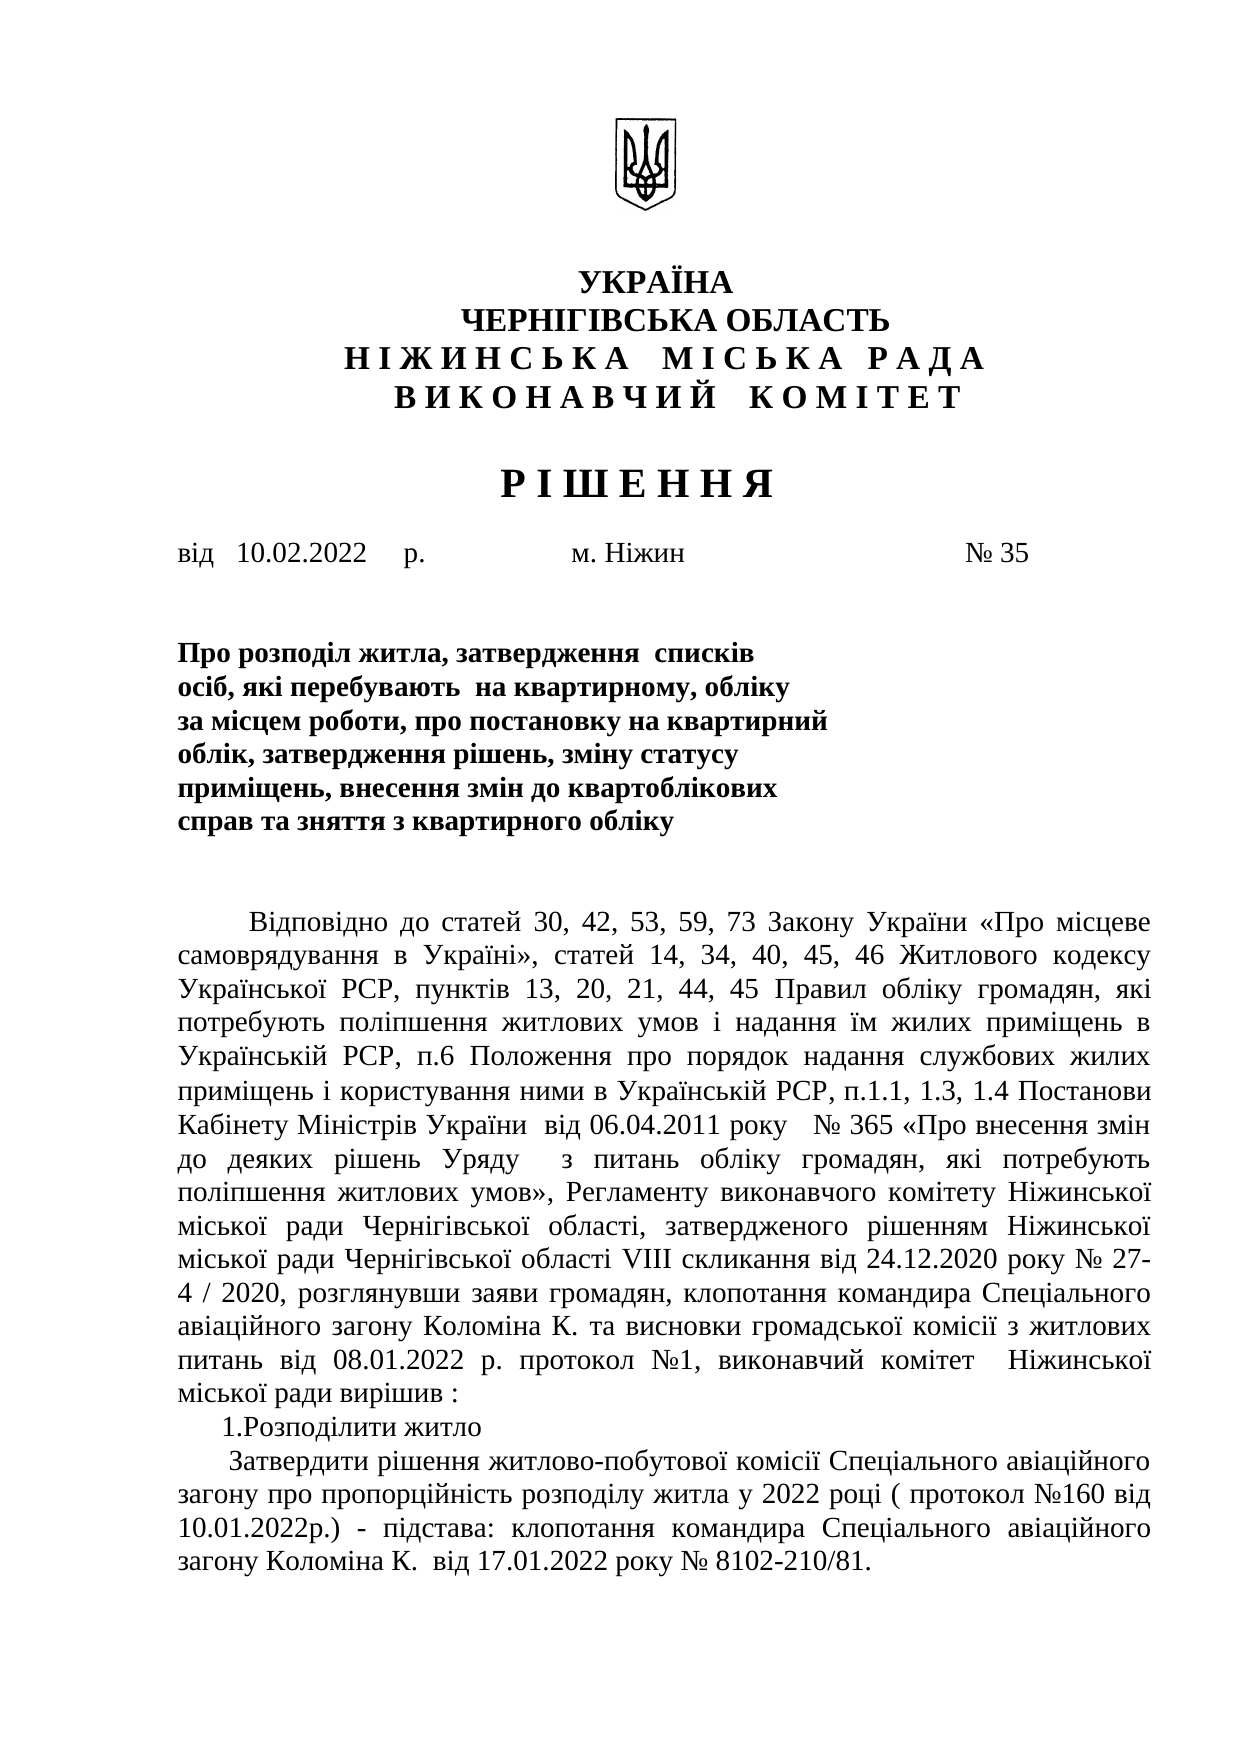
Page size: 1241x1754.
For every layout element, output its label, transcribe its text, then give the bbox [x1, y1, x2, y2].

text від 10.02.2022 р. м. Ніжин № 35 [177, 535, 1152, 568]
text приміщень, внесення змін до квартоблікових [177, 770, 1152, 803]
text УКРАЇНА [177, 262, 1152, 300]
text Відповідно до статей 30, 42, 53, 59, 73 Закону України «Про місцеве самоврядування в Україні», статей 14, 34, 40, 45, 46 Житлового кодексу Української РСР, пунктів 13, 20, 21, 44, 45 Правил обліку громадян, які потребують поліпшення житлових умов і надання їм жилих приміщень в Українській РСР, п.6 Положення про порядок надання службових жилих приміщень і користування ними в Українській РСР, п.1.1, 1.3, 1.4 Постанови Кабінету Міністрів України від 06.04.2011 року № 365 «Про внесення змін до деяких рішень Уряду з питань обліку громадян, які потребують поліпшення житлових умов», Регламенту виконавчого комітету Ніжинської міської ради Чернігівської області, затвердженого рішенням Ніжинської міської ради Чернігівської області VІІІ скликання від 24.12.2020 року № 27-4 / 2020, розглянувши заяви громадян, клопотання командира Спеціального авіаційного загону Коломіна К. та висновки громадської комісії з житлових питань від 08.01.2022 р. протокол №1, виконавчий комітет Ніжинської міської ради вирішив : [177, 904, 1152, 1409]
text Н І Ж И Н С Ь К А М І С Ь К А Р А Д А [177, 338, 1152, 377]
text осіб, які перебувають на квартирному, обліку [177, 669, 1152, 703]
text Затвердити рішення житлово-побутової комісії Спеціального авіаційного загону про пропорційність розподілу житла у 2022 році ( протокол №160 від 10.01.2022р.) - підстава: клопотання командира Спеціального авіаційного загону Коломіна К. від 17.01.2022 року № 8102-210/81. [177, 1443, 1152, 1577]
subtitle В И К О Н А В Ч И Й К О М І Т Е Т [177, 377, 1152, 415]
text облік, затвердження рішень, зміну статусу [177, 736, 1152, 770]
text Р І Ш Е Н Н Я [177, 458, 1152, 506]
text справ та зняття з квартирного обліку [177, 803, 1152, 837]
text за місцем роботи, про постановку на квартирний [177, 703, 1152, 736]
text Про розподіл житла, затвердження списків [177, 636, 1152, 669]
picture [615, 118, 677, 211]
text 1.Розподілити житло [177, 1409, 1152, 1443]
text ЧЕРНІГІВСЬКА ОБЛАСТЬ [177, 300, 1152, 338]
